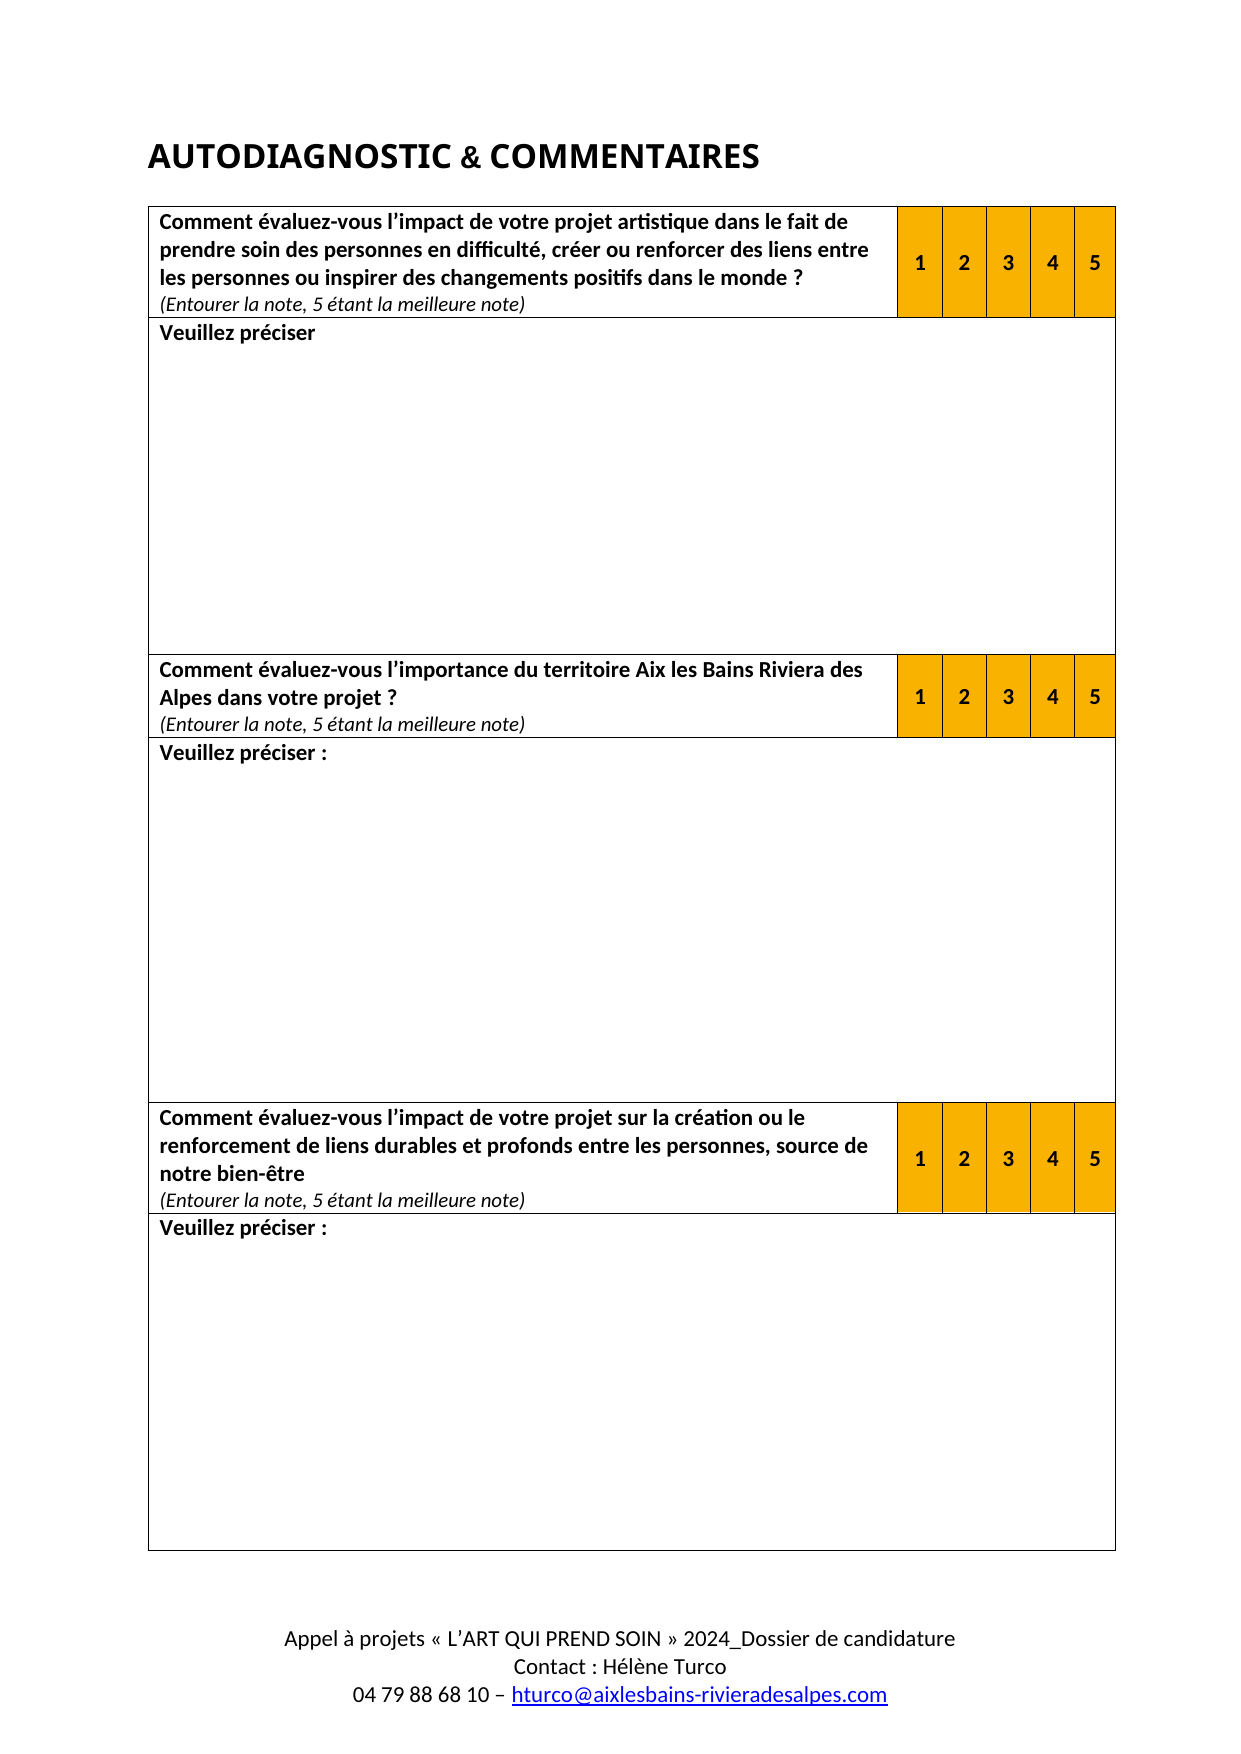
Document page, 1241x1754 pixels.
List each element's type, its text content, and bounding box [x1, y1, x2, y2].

table_cell 2 [943, 1103, 986, 1212]
table_header Comment évaluez-vous l’impact de votre projet artistique dans le fait de prendre soin des personnes en difficulté, créer ou renforcer des liens entre les personnes ou inspirer des changements positifs dans le monde ? (Entourer la note, 5 étant la meilleure note) [149, 207, 897, 317]
table_cell 3 [987, 1103, 1030, 1212]
table_cell 5 [1075, 1103, 1115, 1212]
table_cell 4 [1031, 1103, 1074, 1212]
table_cell Comment évaluez-vous l’importance du territoire Aix les Bains Riviera des Alpes dans votre projet ? (Entourer la note, 5 étant la meilleure note) [149, 655, 897, 737]
table_header 3 [987, 207, 1030, 317]
table_cell Veuillez préciser [149, 318, 1115, 654]
table_cell Veuillez préciser : [149, 1214, 1115, 1550]
table_header 2 [943, 207, 986, 317]
table_cell 1 [898, 1103, 942, 1212]
table_header 4 [1031, 207, 1074, 317]
table_cell 5 [1075, 655, 1115, 737]
table_cell Veuillez préciser : [149, 738, 1115, 1102]
table_header 5 [1075, 207, 1115, 317]
table_cell 4 [1031, 655, 1074, 737]
table_cell Comment évaluez-vous l’impact de votre projet sur la création ou le renforcement de liens durables et profonds entre les personnes, source de notre bien-être (Entourer la note, 5 étant la meilleure note) [149, 1103, 897, 1212]
table_cell 3 [987, 655, 1030, 737]
table_cell 1 [898, 655, 942, 737]
text AUTODIAGNOSTIC & COMMENTAIRES [148, 133, 1093, 179]
table_cell 2 [943, 655, 986, 737]
table_header 1 [898, 207, 942, 317]
